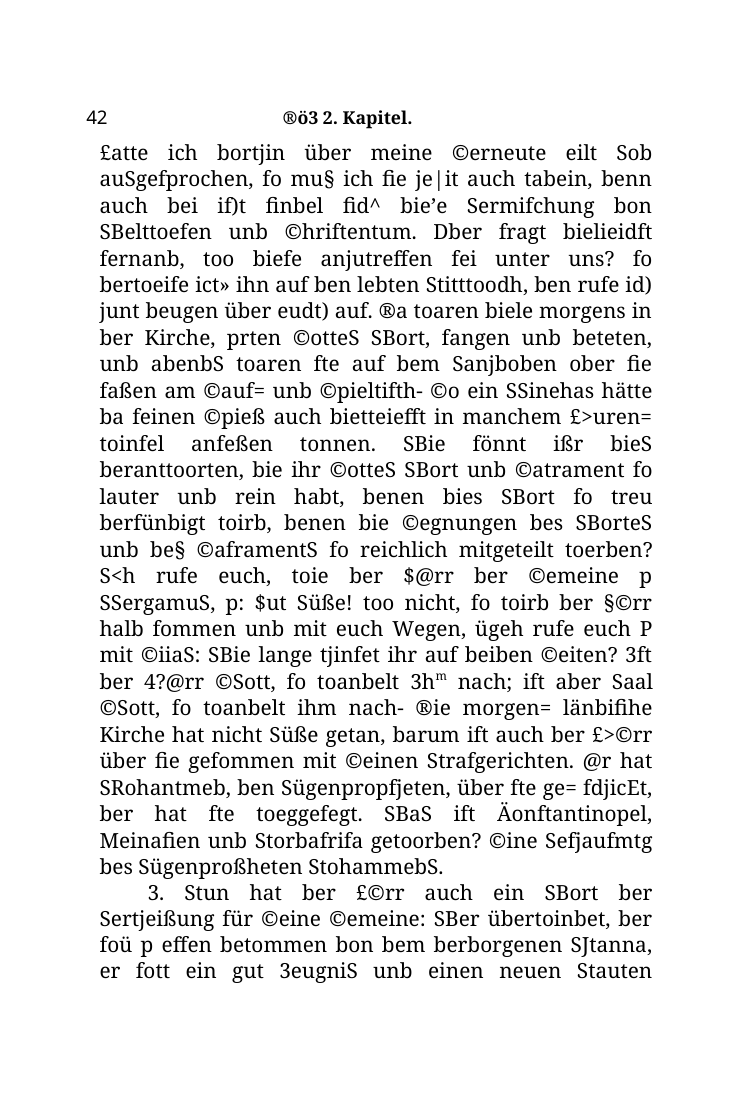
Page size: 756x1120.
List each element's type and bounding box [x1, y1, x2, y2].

text [99, 139, 653, 880]
text [99, 880, 653, 984]
